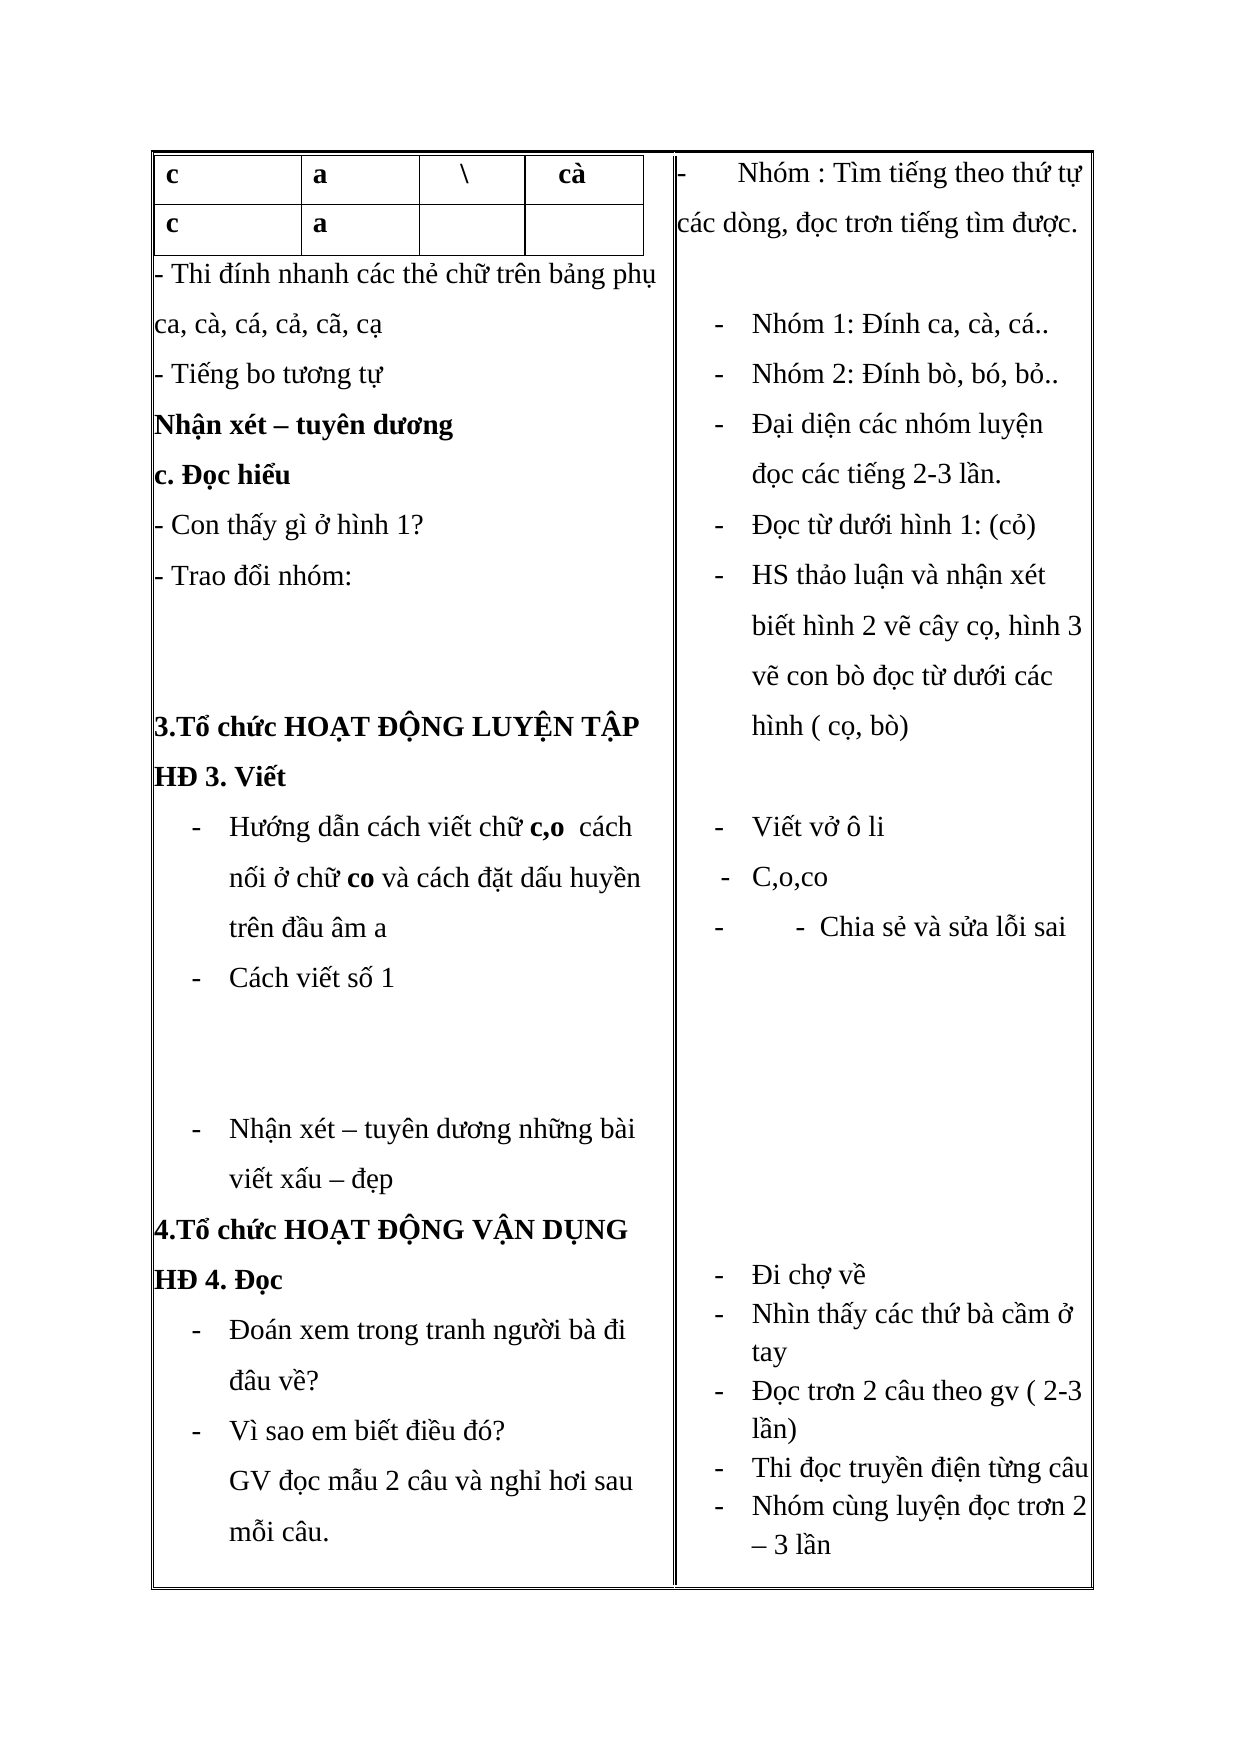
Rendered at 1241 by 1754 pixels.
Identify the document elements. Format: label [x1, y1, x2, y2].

table_cell [154, 152, 675, 1587]
table_cell [675, 153, 1091, 1587]
